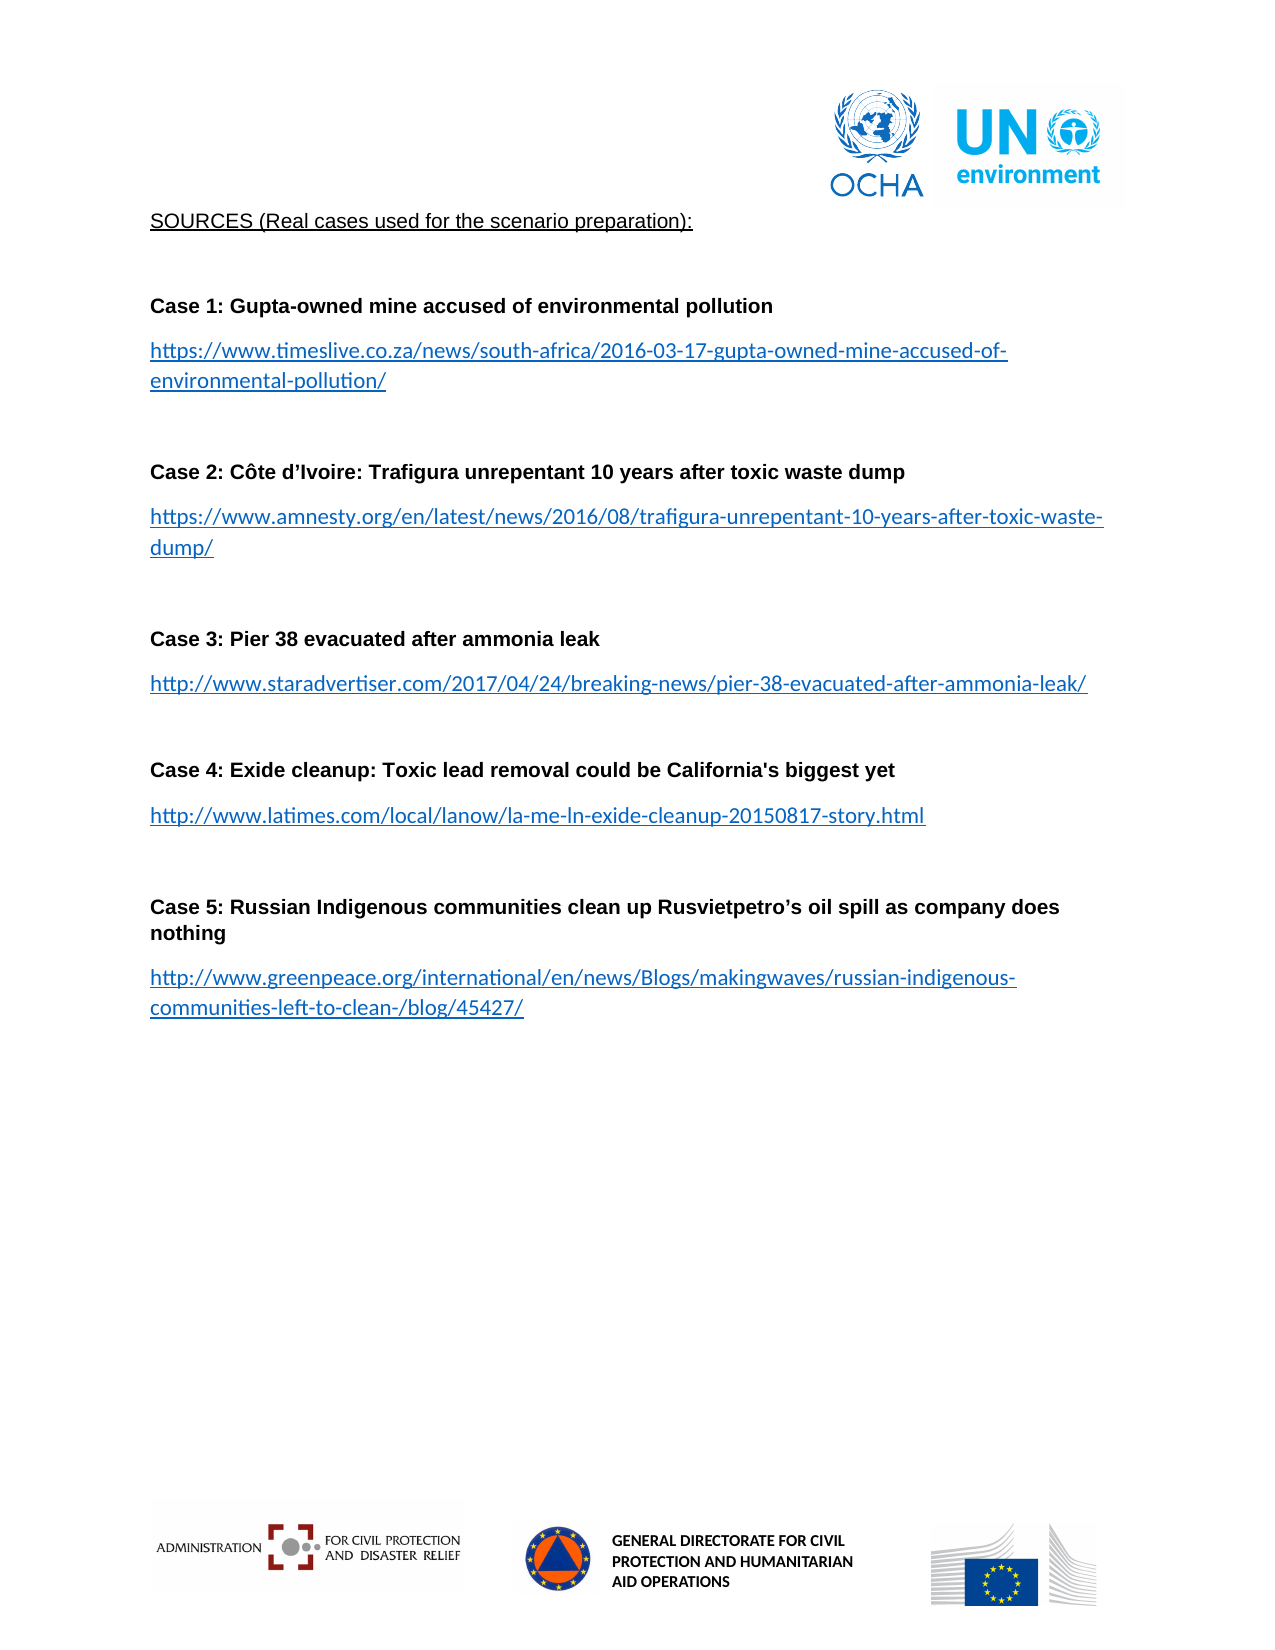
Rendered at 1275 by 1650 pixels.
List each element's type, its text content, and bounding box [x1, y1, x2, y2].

picture [822, 73, 1125, 209]
picture [931, 1523, 1097, 1606]
text http://www.staradvertiser.com/2017/04/24/breaking-news/pier-38-evacuated-after-ammonia-leak/ [150, 669, 1125, 697]
text Case 1: Gupta-owned mine accused of environmental pollution [150, 293, 1125, 317]
picture [512, 1521, 600, 1597]
text SOURCES (Real cases used for the scenario preparation): [150, 208, 1125, 232]
text Case 4: Exide cleanup: Toxic lead removal could be California's biggest yet [150, 758, 1125, 782]
text http://www.greenpeace.org/international/en/news/Blogs/makingwaves/russian-indigenous-communities-left-to-clean-/blog/45427/ [150, 963, 1125, 1021]
text Case 5: Russian Indigenous communities clean up Rusvietpetro’s oil spill as company does nothing [150, 894, 1125, 944]
text https://www.timeslive.co.za/news/south-africa/2016-03-17-gupta-owned-mine-accused-of-environmental-pollution/ [150, 336, 1125, 394]
text Case 3: Pier 38 evacuated after ammonia leak [150, 626, 1125, 650]
text Case 2: Côte d’Ivoire: Trafigura unrepentant 10 years after toxic waste dump [150, 460, 1125, 484]
text http://www.latimes.com/local/lanow/la-me-ln-exide-cleanup-20150817-story.html [150, 801, 1125, 829]
text https://www.amnesty.org/en/latest/news/2016/08/trafigura-unrepentant-10-years-after-toxic-waste-dump/ [150, 502, 1125, 561]
picture [150, 1498, 466, 1592]
